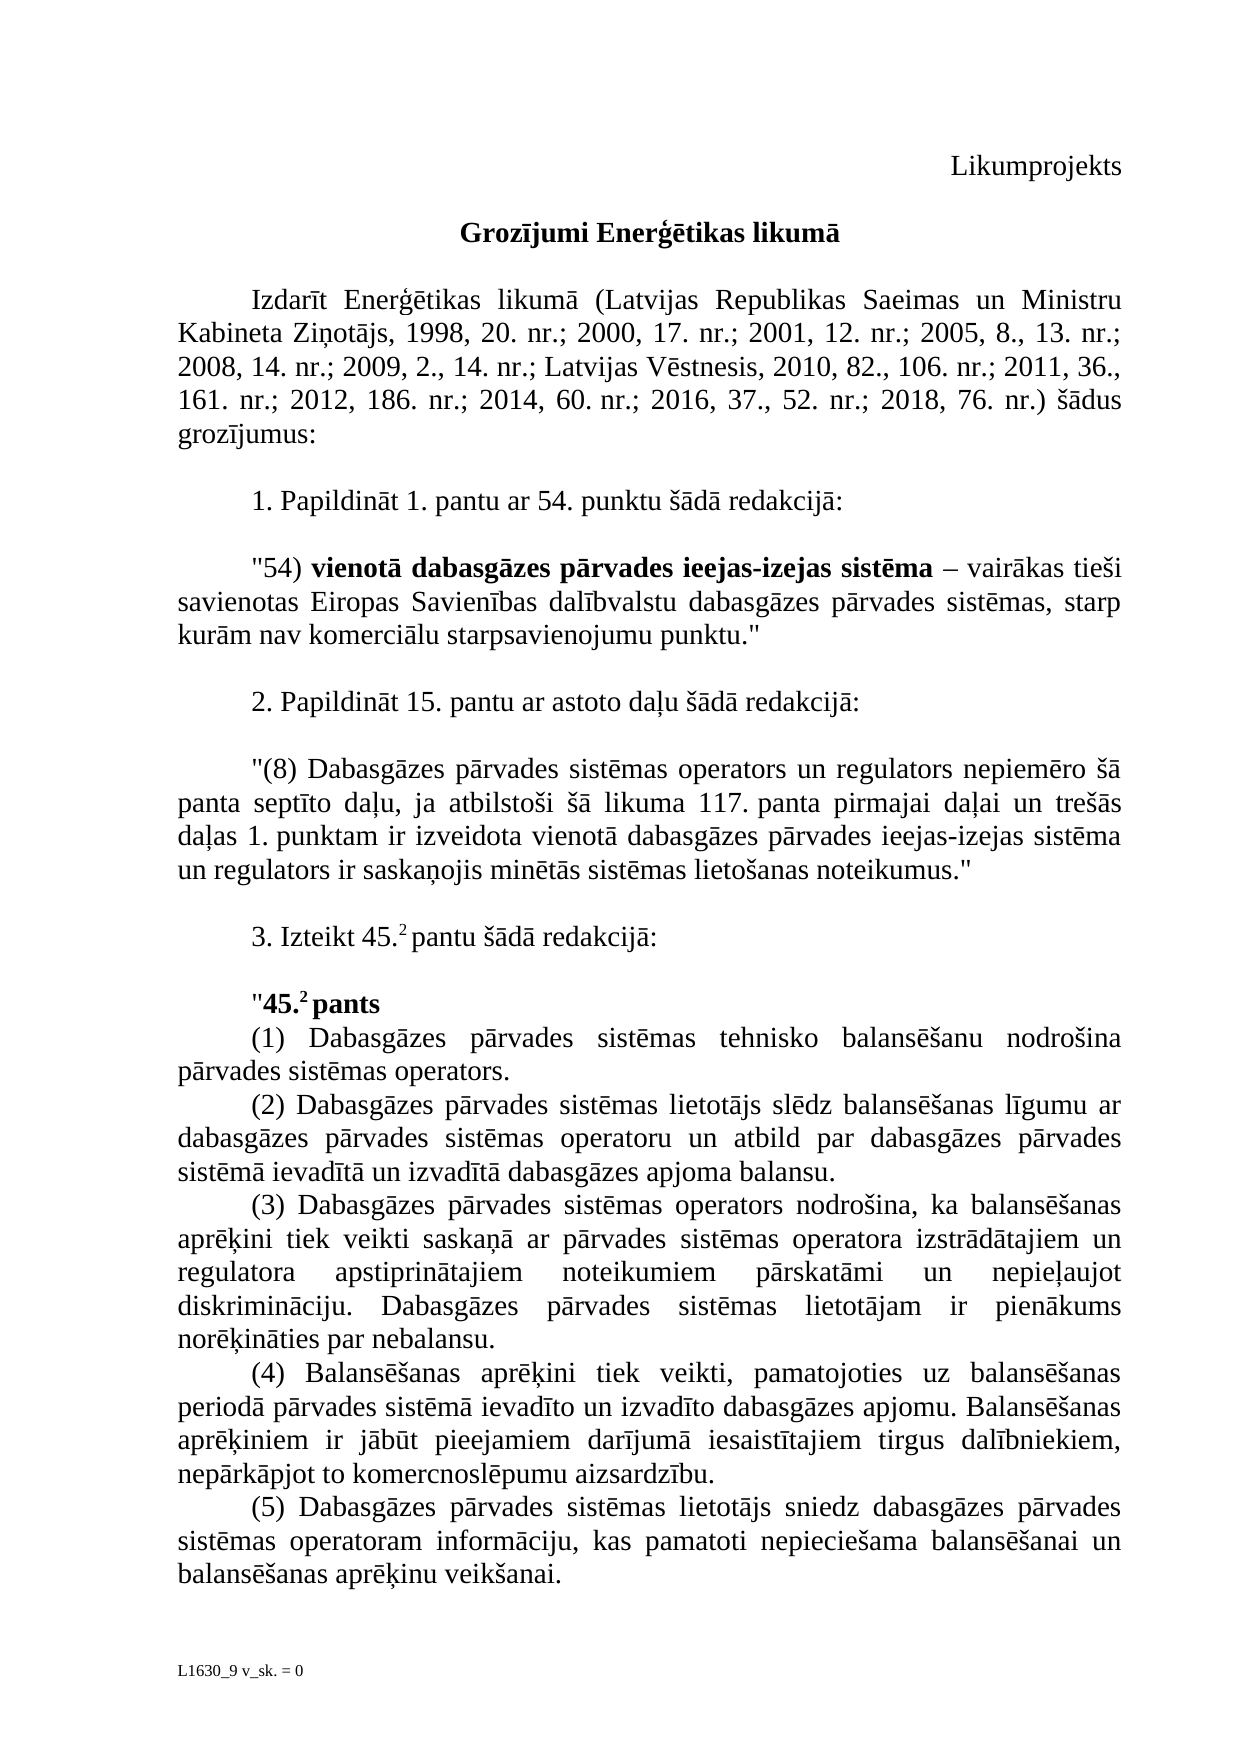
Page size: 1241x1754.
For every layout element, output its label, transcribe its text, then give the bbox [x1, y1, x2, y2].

list 2. Papildināt 15. pantu ar astoto daļu šādā redakcijā: [177, 684, 1122, 718]
text Grozījumi Enerģētikas likumā [177, 215, 1122, 248]
list (4) Balansēšanas aprēķini tiek veikti, pamatojoties uz balansēšanas periodā pārvades sistēmā ievadīto un izvadīto dabasgāzes apjomu. Balansēšanas aprēķiniem ir jābūt pieejamiem darījumā iesaistītajiem tirgus dalībniekiem, nepārkāpjot to komercnoslēpumu aizsardzību. [177, 1355, 1122, 1489]
list (1) Dabasgāzes pārvades sistēmas tehnisko balansēšanu nodrošina pārvades sistēmas operators. [177, 1020, 1122, 1087]
list "45.2 pants [177, 986, 1122, 1020]
list Izdarīt Enerģētikas likumā (Latvijas Republikas Saeimas un Ministru Kabineta Ziņotājs, 1998, 20. nr.; 2000, 17. nr.; 2001, 12. nr.; 2005, 8., 13. nr.; 2008, 14. nr.; 2009, 2., 14. nr.; Latvijas Vēstnesis, 2010, 82., 106. nr.; 2011, 36., 161. nr.; 2012, 186. nr.; 2014, 60. nr.; 2016, 37., 52. nr.; 2018, 76. nr.) šādus grozījumus: [177, 382, 1122, 449]
text 1. Papildināt 1. pantu ar 54. punktu šādā redakcijā: [177, 483, 1122, 517]
list (5) Dabasgāzes pārvades sistēmas lietotājs sniedz dabasgāzes pārvades sistēmas operatoram informāciju, kas pamatoti nepieciešama balansēšanai un balansēšanas aprēķinu veikšanai. [177, 1489, 1122, 1590]
list (2) Dabasgāzes pārvades sistēmas lietotājs slēdz balansēšanas līgumu ar dabasgāzes pārvades sistēmas operatoru un atbild par dabasgāzes pārvades sistēmā ievadītā un izvadītā dabasgāzes apjoma balansu. [177, 1087, 1122, 1187]
text 3. Izteikt 45.2 pantu šādā redakcijā: [177, 919, 1122, 953]
list "54) vienotā dabasgāzes pārvades ieejas-izejas sistēma – vairākas tieši savienotas Eiropas Savienības dalībvalstu dabasgāzes pārvades sistēmas, starp kurām nav komerciālu starpsavienojumu punktu." [177, 550, 1122, 651]
list (3) Dabasgāzes pārvades sistēmas operators nodrošina, ka balansēšanas aprēķini tiek veikti saskaņā ar pārvades sistēmas operatora izstrādātajiem un regulatora apstiprinātajiem noteikumiem pārskatāmi un nepieļaujot diskrimināciju. Dabasgāzes pārvades sistēmas lietotājam ir pienākums norēķināties par nebalansu. [177, 1187, 1122, 1355]
list "(8) Dabasgāzes pārvades sistēmas operators un regulators nepiemēro šā panta septīto daļu, ja atbilstoši šā likuma 117. panta pirmajai daļai un trešās daļas 1. punktam ir izveidota vienotā dabasgāzes pārvades ieejas-izejas sistēma un regulators ir saskaņojis minētās sistēmas lietošanas noteikumus." [177, 751, 1122, 886]
text Likumprojekts [177, 148, 1122, 181]
